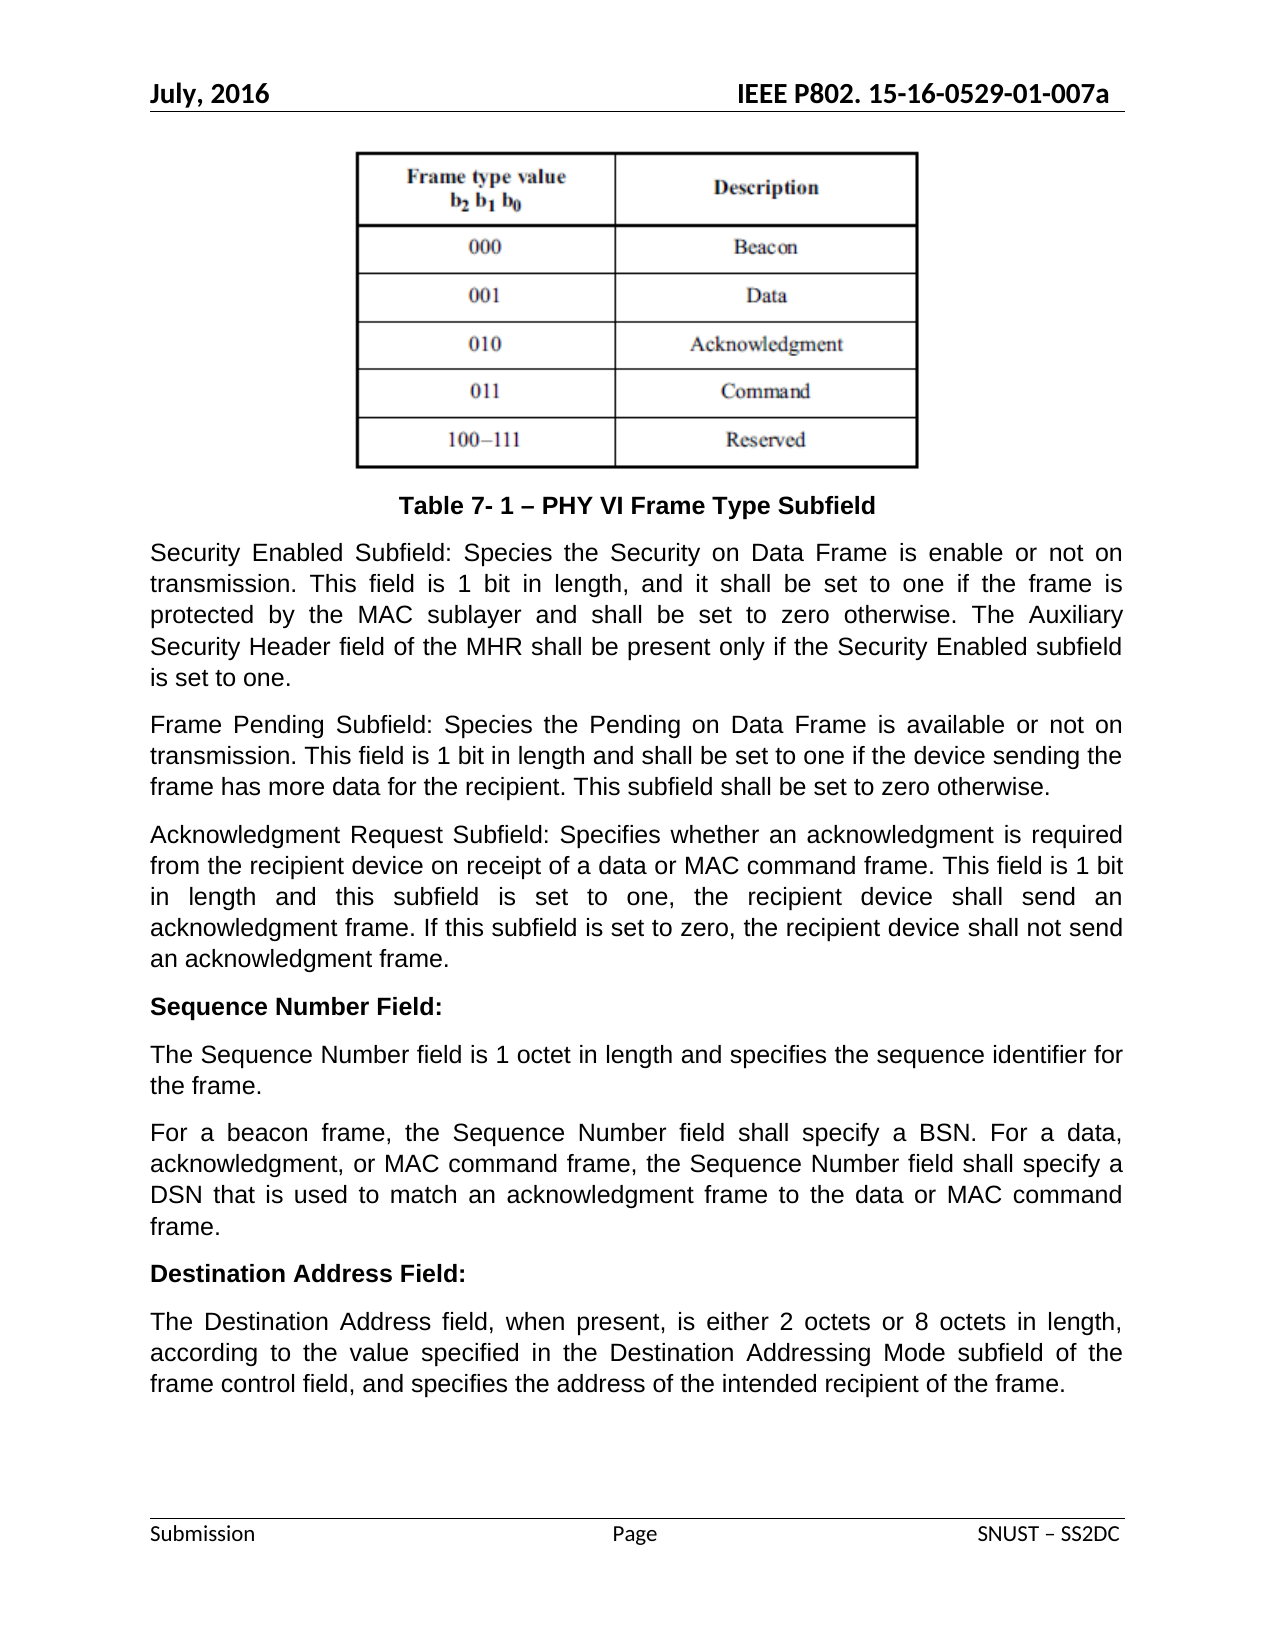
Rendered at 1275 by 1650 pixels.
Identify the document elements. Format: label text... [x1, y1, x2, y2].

text For a beacon frame, the Sequence Number field shall specify a BSN. For a data, acknowledgment, or MAC command frame, the Sequence Number field shall specify a DSN that is used to match an acknowledgment frame to the data or MAC command frame. [150, 1118, 1125, 1240]
text Sequence Number Field: [150, 992, 1125, 1021]
text Destination Address Field: [150, 1259, 1125, 1288]
text The Sequence Number field is 1 octet in length and specifies the sequence identifier for the frame. [150, 1040, 1125, 1099]
text Frame Pending Subfield: Species the Pending on Data Frame is available or not on transmission. This field is 1 bit in length and shall be set to one if the device sending the frame has more data for the recipient. This subfield shall be set to zero otherwise. [150, 710, 1125, 801]
text Acknowledgment Request Subfield: Specifies whether an acknowledgment is required from the recipient device on receipt of a data or MAC command frame. This field is 1 bit in length and this subfield is set to one, the recipient device shall send an acknowledgment frame. If this subfield is set to zero, the recipient device shall not send an acknowledgment frame. [150, 820, 1125, 973]
picture [353, 150, 922, 472]
text Security Enabled Subfield: Species the Security on Data Frame is enable or not on transmission. This field is 1 bit in length, and it shall be set to one if the frame is protected by the MAC sublayer and shall be set to zero otherwise. The Auxiliary Security Header field of the MHR shall be present only if the Security Enabled subfield is set to one. [150, 538, 1125, 691]
text Table 7- 1 – PHY VI Frame Type Subfield [150, 491, 1125, 519]
text The Destination Address field, when present, is either 2 octets or 8 octets in length, according to the value specified in the Destination Addressing Mode subfield of the frame control field, and specifies the address of the intended recipient of the frame. [150, 1307, 1125, 1398]
